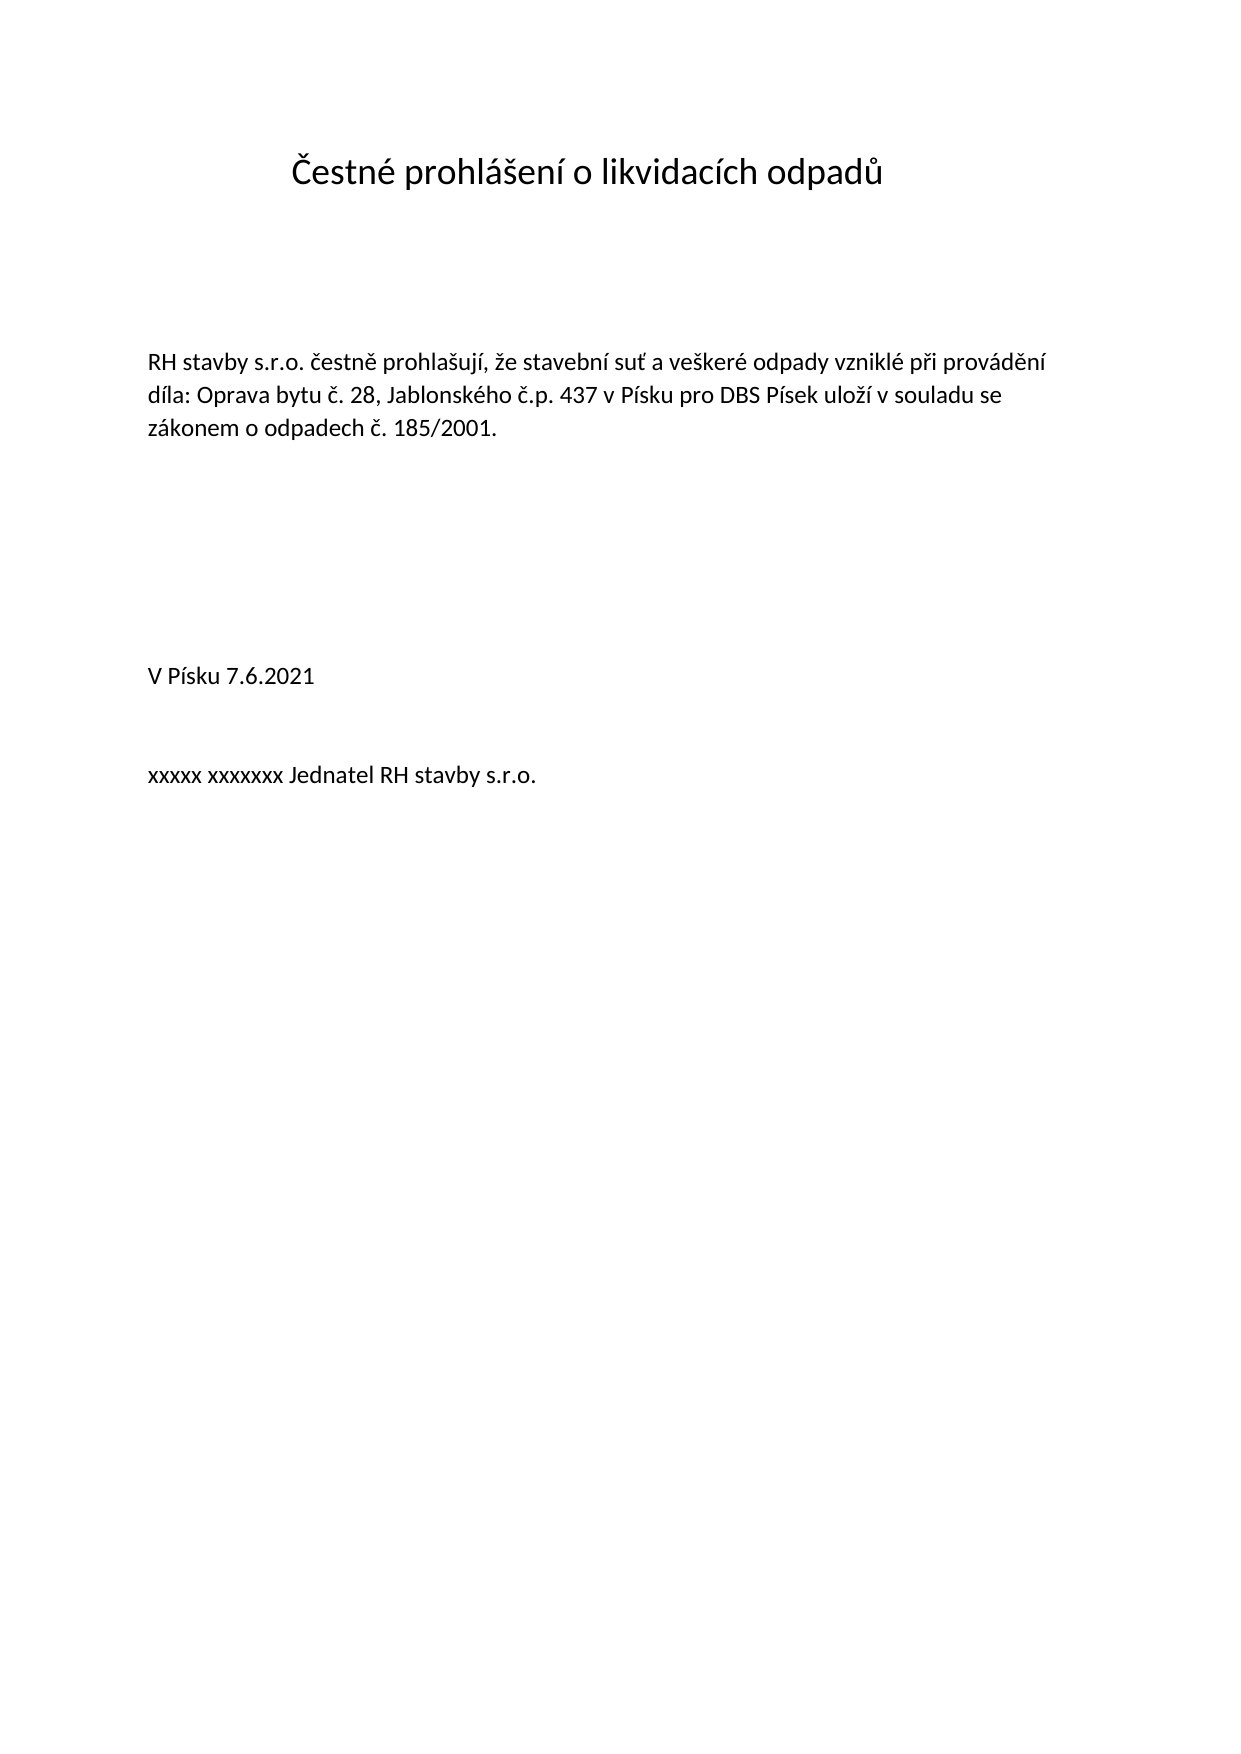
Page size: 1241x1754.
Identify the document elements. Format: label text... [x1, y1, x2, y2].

text xxxxx xxxxxxx Jednatel RH stavby s.r.o. [148, 759, 1093, 789]
text Čestné prohlášení o likvidacích odpadů [148, 148, 1093, 193]
text V Písku 7.6.2021 [148, 660, 1093, 690]
text RH stavby s.r.o. čestně prohlašují, že stavební suť a veškeré odpady vzniklé při provádění díla: Oprava bytu č. 28, Jablonského č.p. 437 v Písku pro DBS Písek uloží v souladu se zákonem o odpadech č. 185/2001. [148, 346, 1093, 442]
